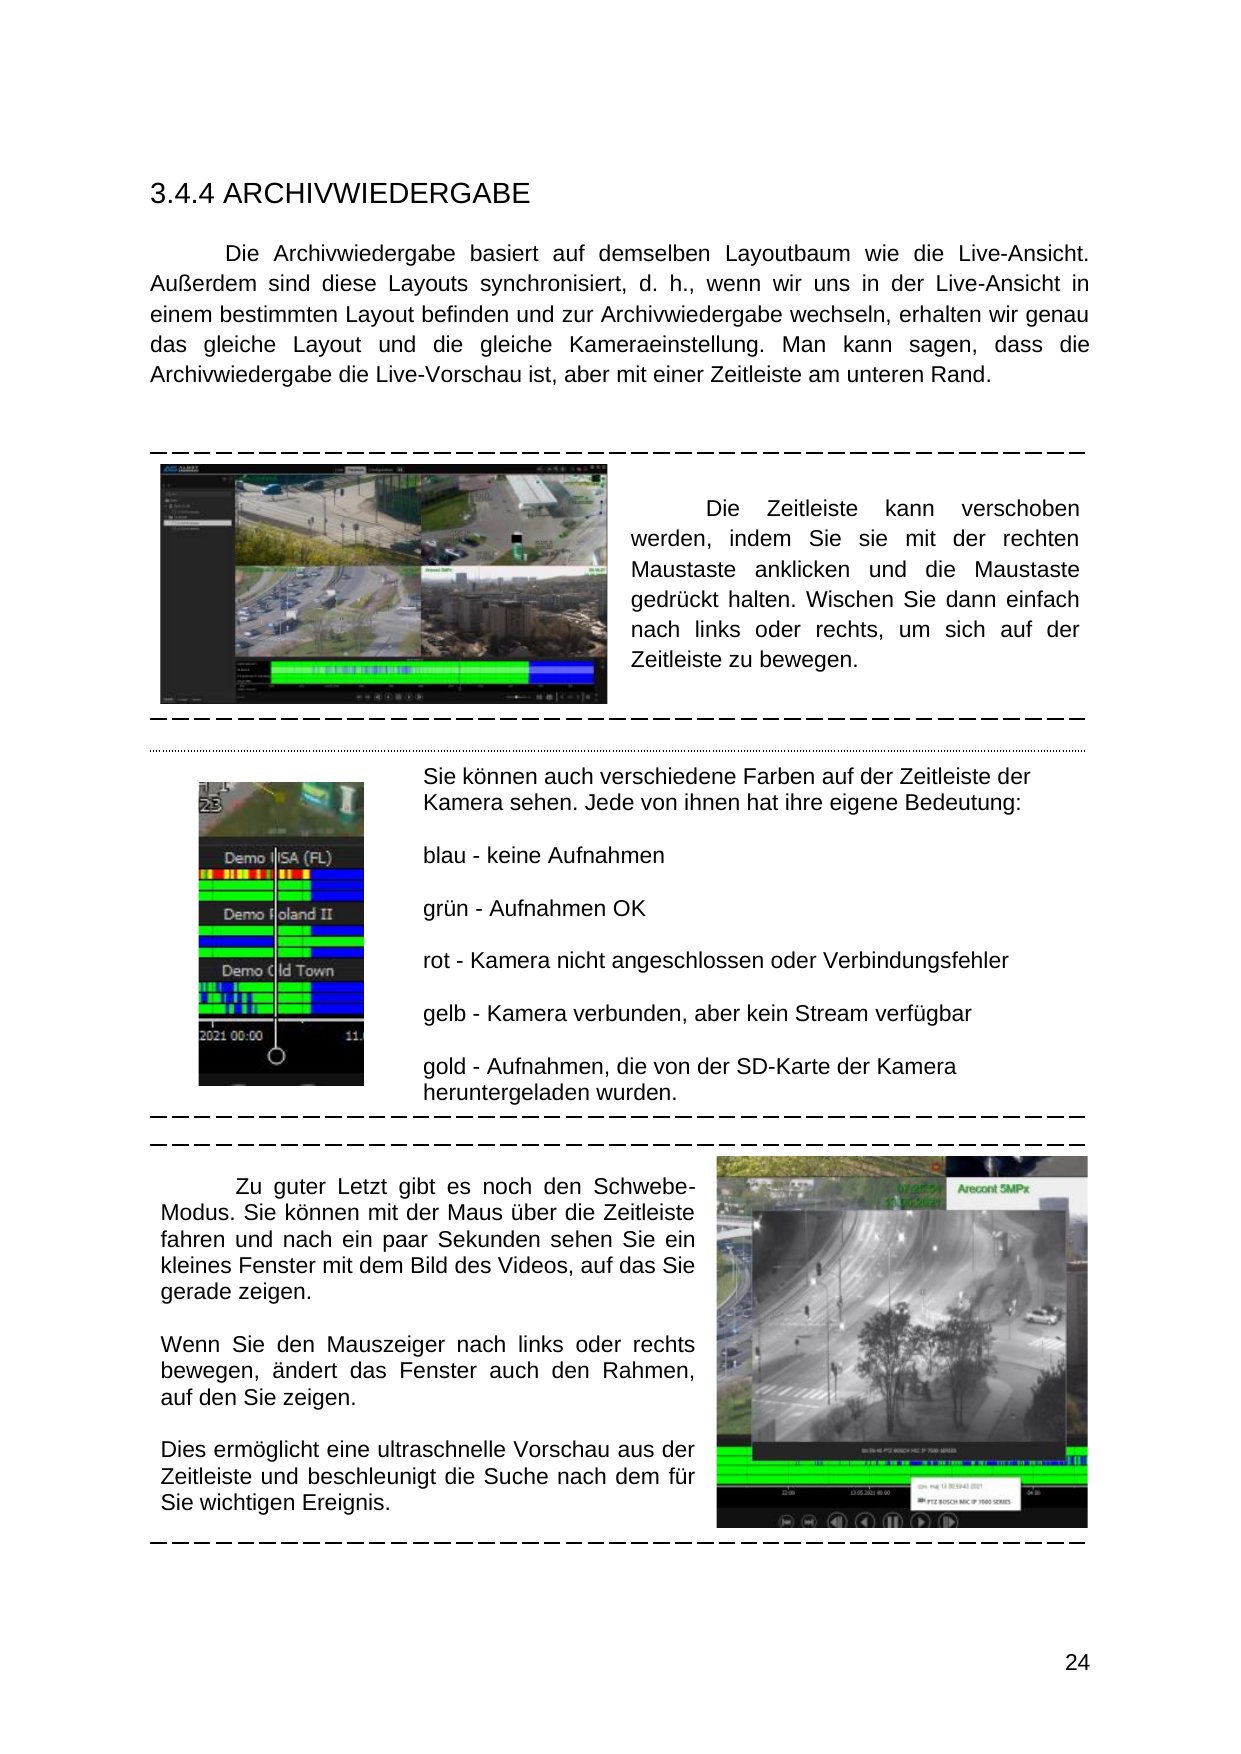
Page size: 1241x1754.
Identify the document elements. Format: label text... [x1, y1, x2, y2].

table_header [150, 750, 412, 1116]
picture [716, 1156, 1088, 1528]
picture [198, 782, 364, 1086]
text Die Archivwiedergabe basiert auf demselben Layoutbaum wie die Live-Ansicht. Außerdem sind diese Layouts synchronisiert, d. h., wenn wir uns in der Live-Ansicht in einem bestimmten Layout befinden und zur Archivwiedergabe wechseln, erhalten wir genau das gleiche Layout und die gleiche Kameraeinstellung. Man kann sagen, dass die Archivwiedergabe die Live-Vorschau ist, aber mit einer Zeitleiste am unteren Rand. [150, 240, 1090, 387]
table_header [150, 452, 620, 718]
table_header Sie können auch verschiedene Farben auf der Zeitleiste der Kamera sehen. Jede von ihnen hat ihre eigene Bedeutung: blau - keine Aufnahmen grün - Aufnahmen OK rot - Kamera nicht angeschlossen oder Verbindungsfehler gelb - Kamera verbunden, aber kein Stream verfügbar gold - Aufnahmen, die von der SD-Karte der Kamera heruntergeladen wurden. [413, 750, 1087, 1116]
subtitle 3.4.4 ARCHIVWIEDERGABE [150, 176, 1090, 210]
table_header [706, 1144, 1087, 1542]
table_header Die Zeitleiste kann verschoben werden, indem Sie sie mit der rechten Maustaste anklicken und die Maustaste gedrückt halten. Wischen Sie dann einfach nach links oder rechts, um sich auf der Zeitleiste zu bewegen. [620, 452, 1091, 718]
table_header Zu guter Letzt gibt es noch den Schwebe-Modus. Sie können mit der Maus über die Zeitleiste fahren und nach ein paar Sekunden sehen Sie ein kleines Fenster mit dem Bild des Videos, auf das Sie gerade zeigen. Wenn Sie den Mauszeiger nach links oder rechts bewegen, ändert das Fenster auch den Rahmen, auf den Sie zeigen. Dies ermöglicht eine ultraschnelle Vorschau aus der Zeitleiste und beschleunigt die Suche nach dem für Sie wichtigen Ereignis. [150, 1144, 706, 1542]
picture [160, 464, 608, 704]
